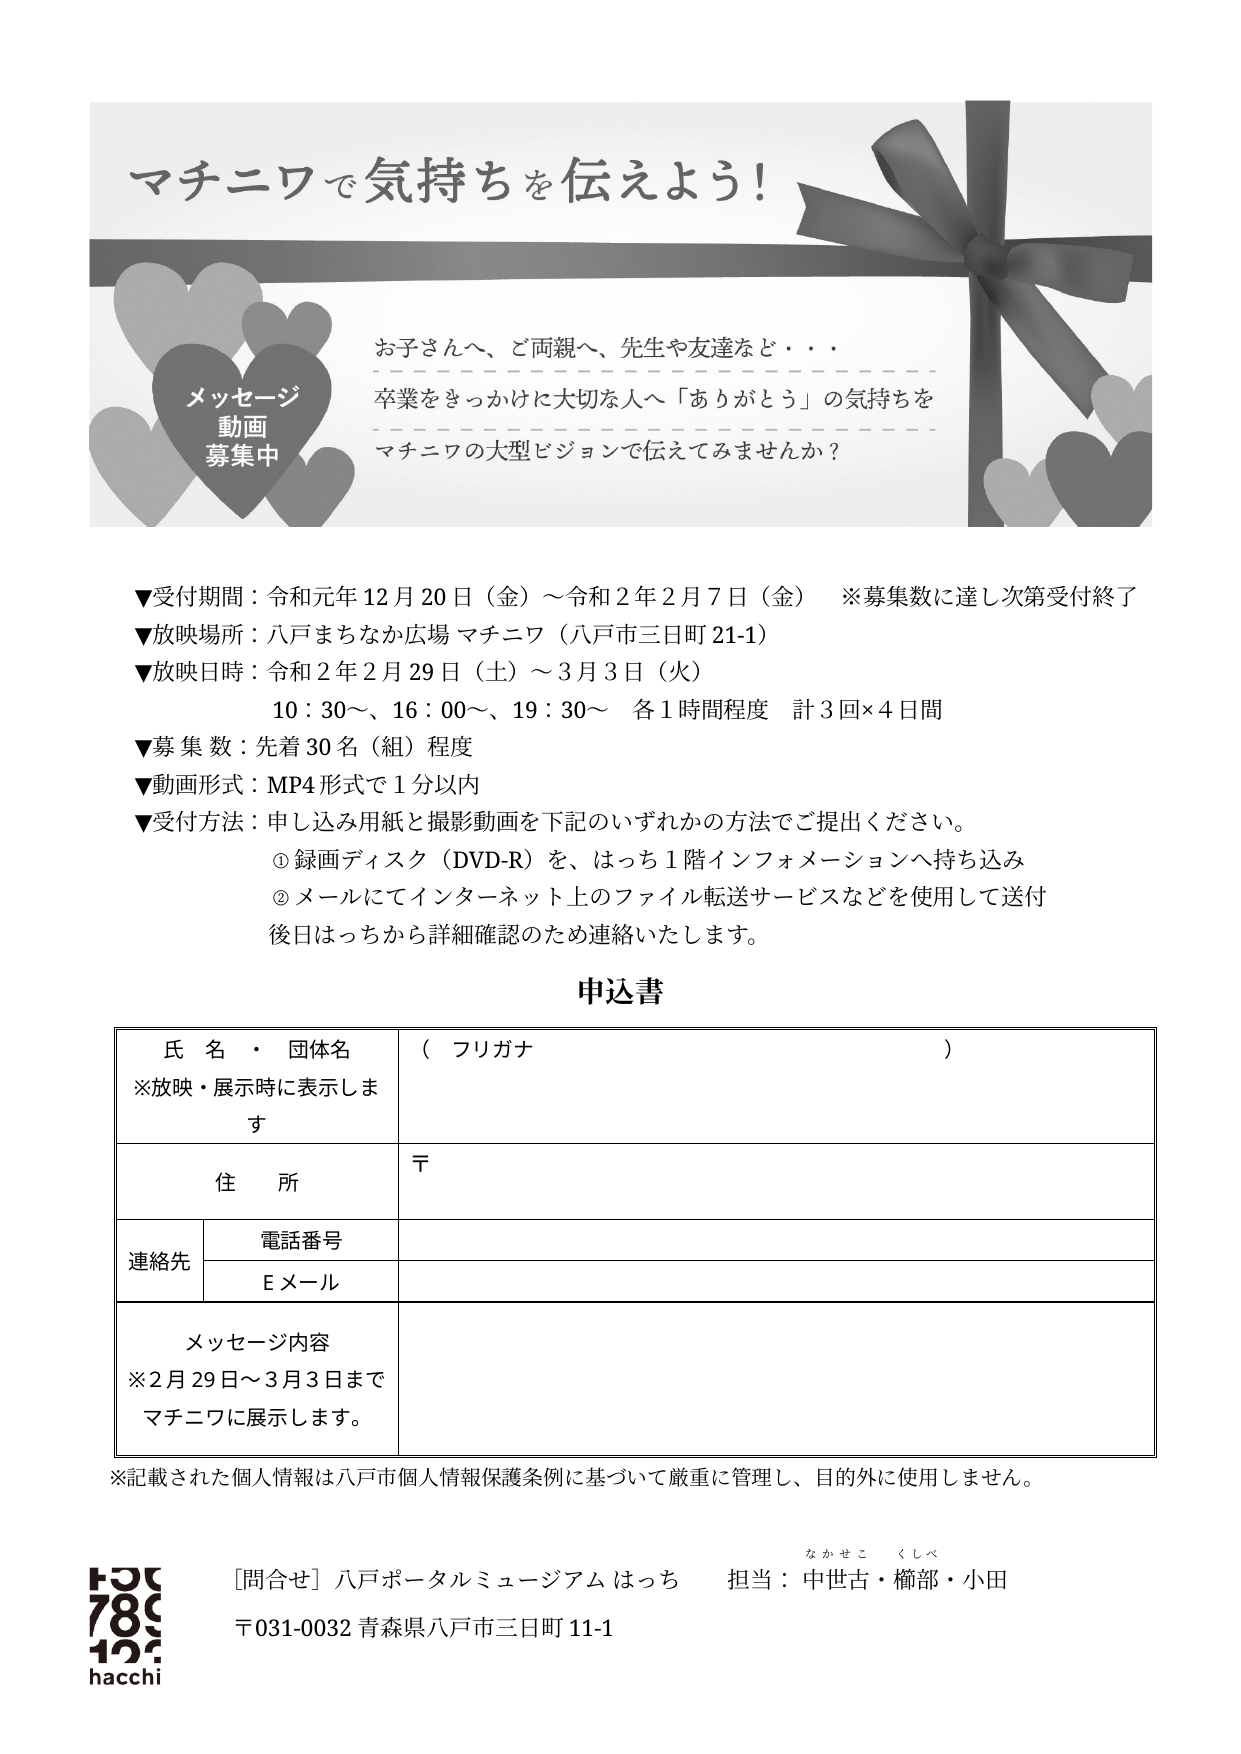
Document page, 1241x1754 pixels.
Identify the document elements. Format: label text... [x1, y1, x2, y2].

table_header （ フリガナ ） [399, 1030, 1154, 1143]
picture [89, 100, 1153, 527]
text ※記載された個人情報は八戸市個人情報保護条例に基づいて厳重に管理し、目的外に使用しません。 [89, 1458, 1152, 1495]
text 後日はっちから詳細確認のため連絡いたします。 [176, 914, 1152, 952]
table_cell [399, 1261, 1154, 1301]
text ②メールにてインターネット上のファイル転送サービスなどを使用して送付 [89, 877, 1152, 914]
table_cell 〒 [399, 1144, 1154, 1219]
table_cell [399, 1303, 1154, 1455]
text 〒031-0032 青森県八戸市三日町11-1 [168, 1608, 1152, 1645]
text ▼受付期間：令和元年12月20日（金）～令和２年２月７日（金） ※募集数に達し次第受付終了 [89, 577, 1152, 614]
text ▼動画形式：MP4形式で１分以内 [89, 764, 1152, 802]
text ▼放映場所：八戸まちなか広場 マチニワ（八戸市三日町21-1） [89, 614, 1152, 652]
text ▼受付方法：申し込み用紙と撮影動画を下記のいずれかの方法でご提出ください。 [89, 802, 1152, 839]
table_cell [399, 1220, 1154, 1260]
table_cell メッセージ内容 ※２月29日～３月３日まで マチニワに展示します。 [117, 1303, 398, 1455]
table_cell Eメール [204, 1261, 398, 1301]
table_cell 連絡先 [117, 1220, 203, 1301]
table_cell 住 所 [117, 1144, 398, 1219]
picture [81, 1567, 168, 1685]
text ①録画ディスク（DVD-R）を、はっち１階インフォメーションへ持ち込み [89, 839, 1152, 877]
table_header 氏 名 ・ 団体名 ※放映・展示時に表示します [117, 1030, 398, 1143]
table_cell 電話番号 [204, 1220, 398, 1260]
text ［問合せ］八戸ポータルミュージアム はっち 担当： ・・小田 [89, 1533, 1152, 1608]
text 申込書 [89, 952, 1152, 1027]
text ▼放映日時：令和２年２月29日（土）～３月３日（火） [89, 652, 1152, 689]
text ▼募集数：先着30名（組）程度 [89, 727, 1152, 764]
text 10：30～、16：00～、19：30～ 各１時間程度 計３回×４日間 [89, 689, 1152, 727]
